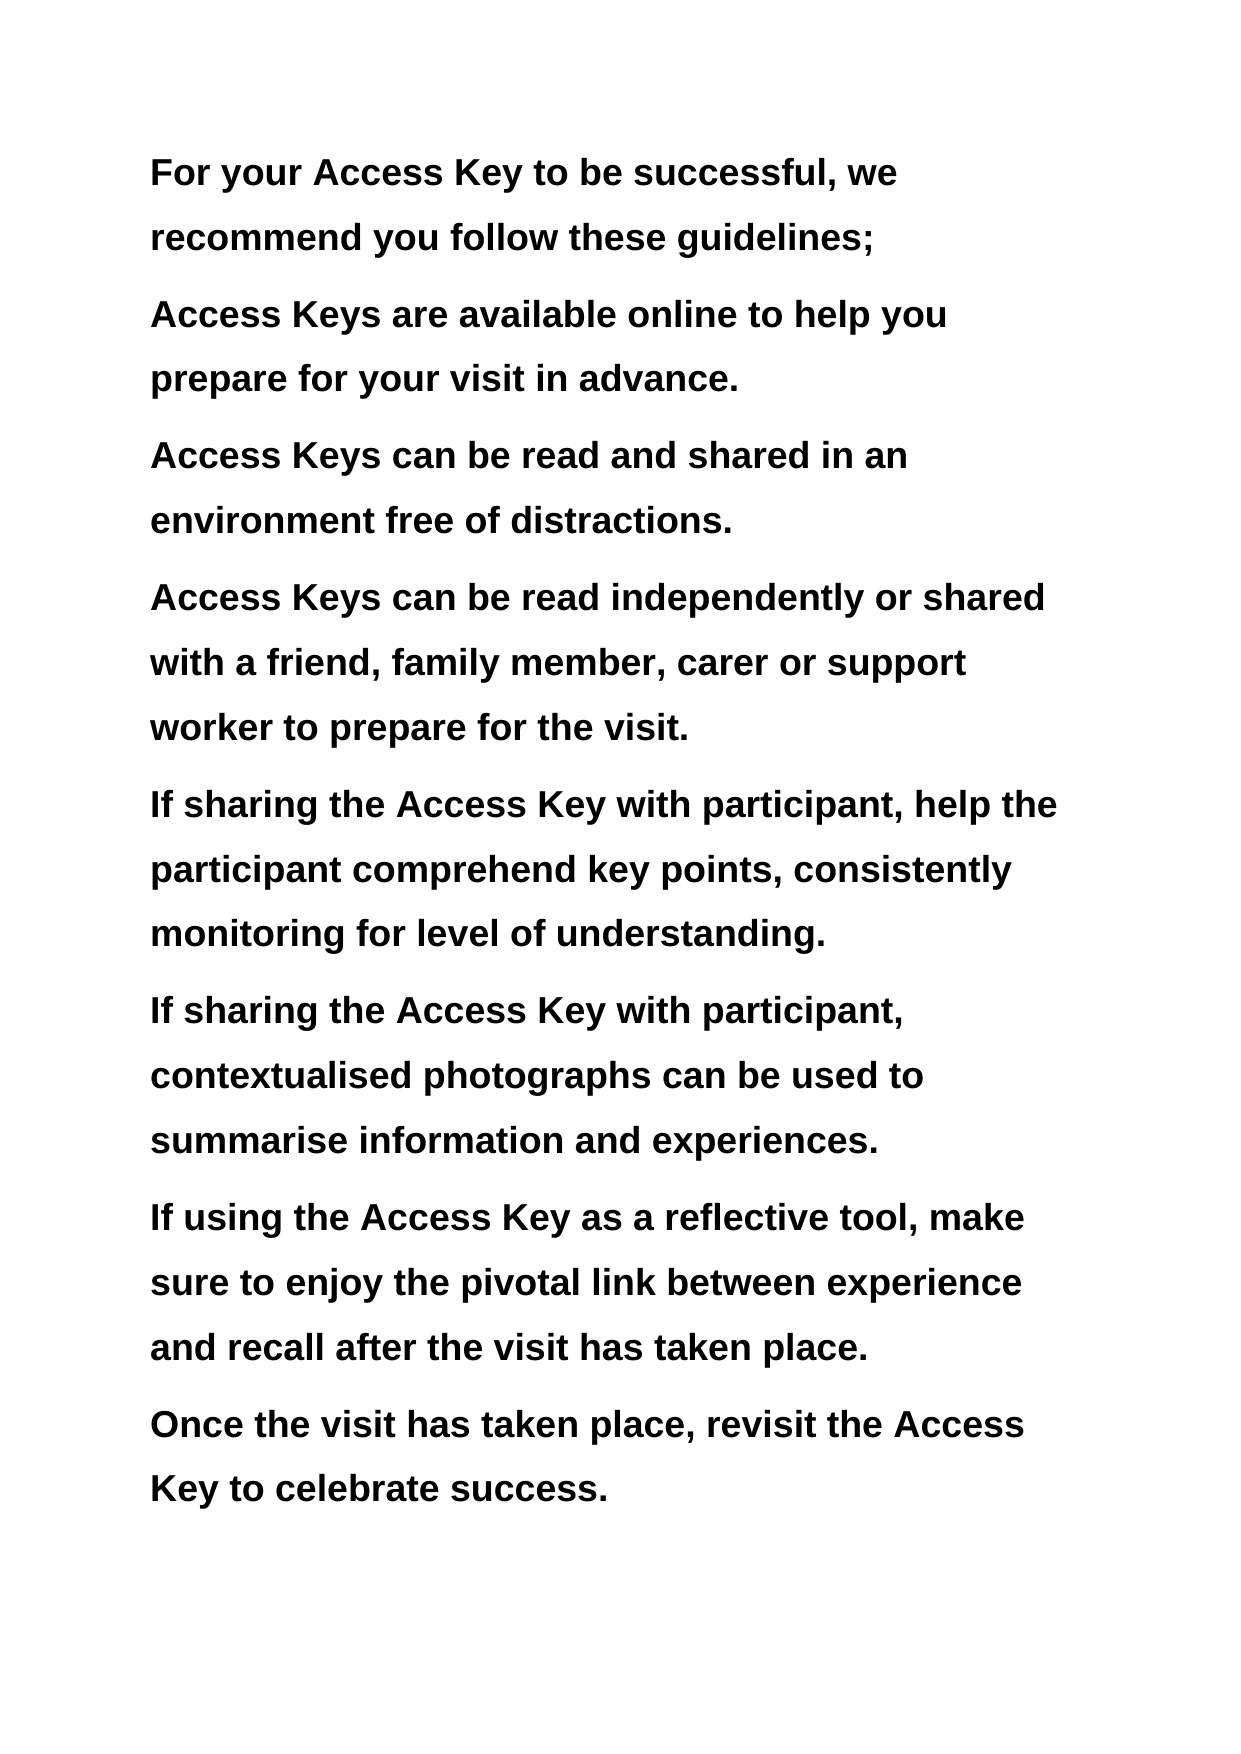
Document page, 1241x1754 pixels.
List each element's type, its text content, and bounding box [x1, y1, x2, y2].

text If using the Access Key as a reflective tool, make sure to enjoy the pivotal link between experience and recall after the visit has taken place. [150, 1195, 1090, 1368]
text Access Keys are available online to help you prepare for your visit in advance. [150, 292, 1090, 400]
text If sharing the Access Key with participant, help the participant comprehend key points, consistently monitoring for level of understanding. [150, 782, 1090, 955]
text For your Access Key to be successful, we recommend you follow these guidelines; [150, 150, 1090, 258]
text Once the visit has taken place, revisit the Access Key to celebrate success. [150, 1402, 1090, 1510]
text Access Keys can be read independently or shared with a friend, family member, carer or support worker to prepare for the visit. [150, 576, 1090, 748]
text If sharing the Access Key with participant, contextualised photographs can be used to summarise information and experiences. [150, 989, 1090, 1161]
text Access Keys can be read and shared in an environment free of distractions. [150, 434, 1090, 542]
